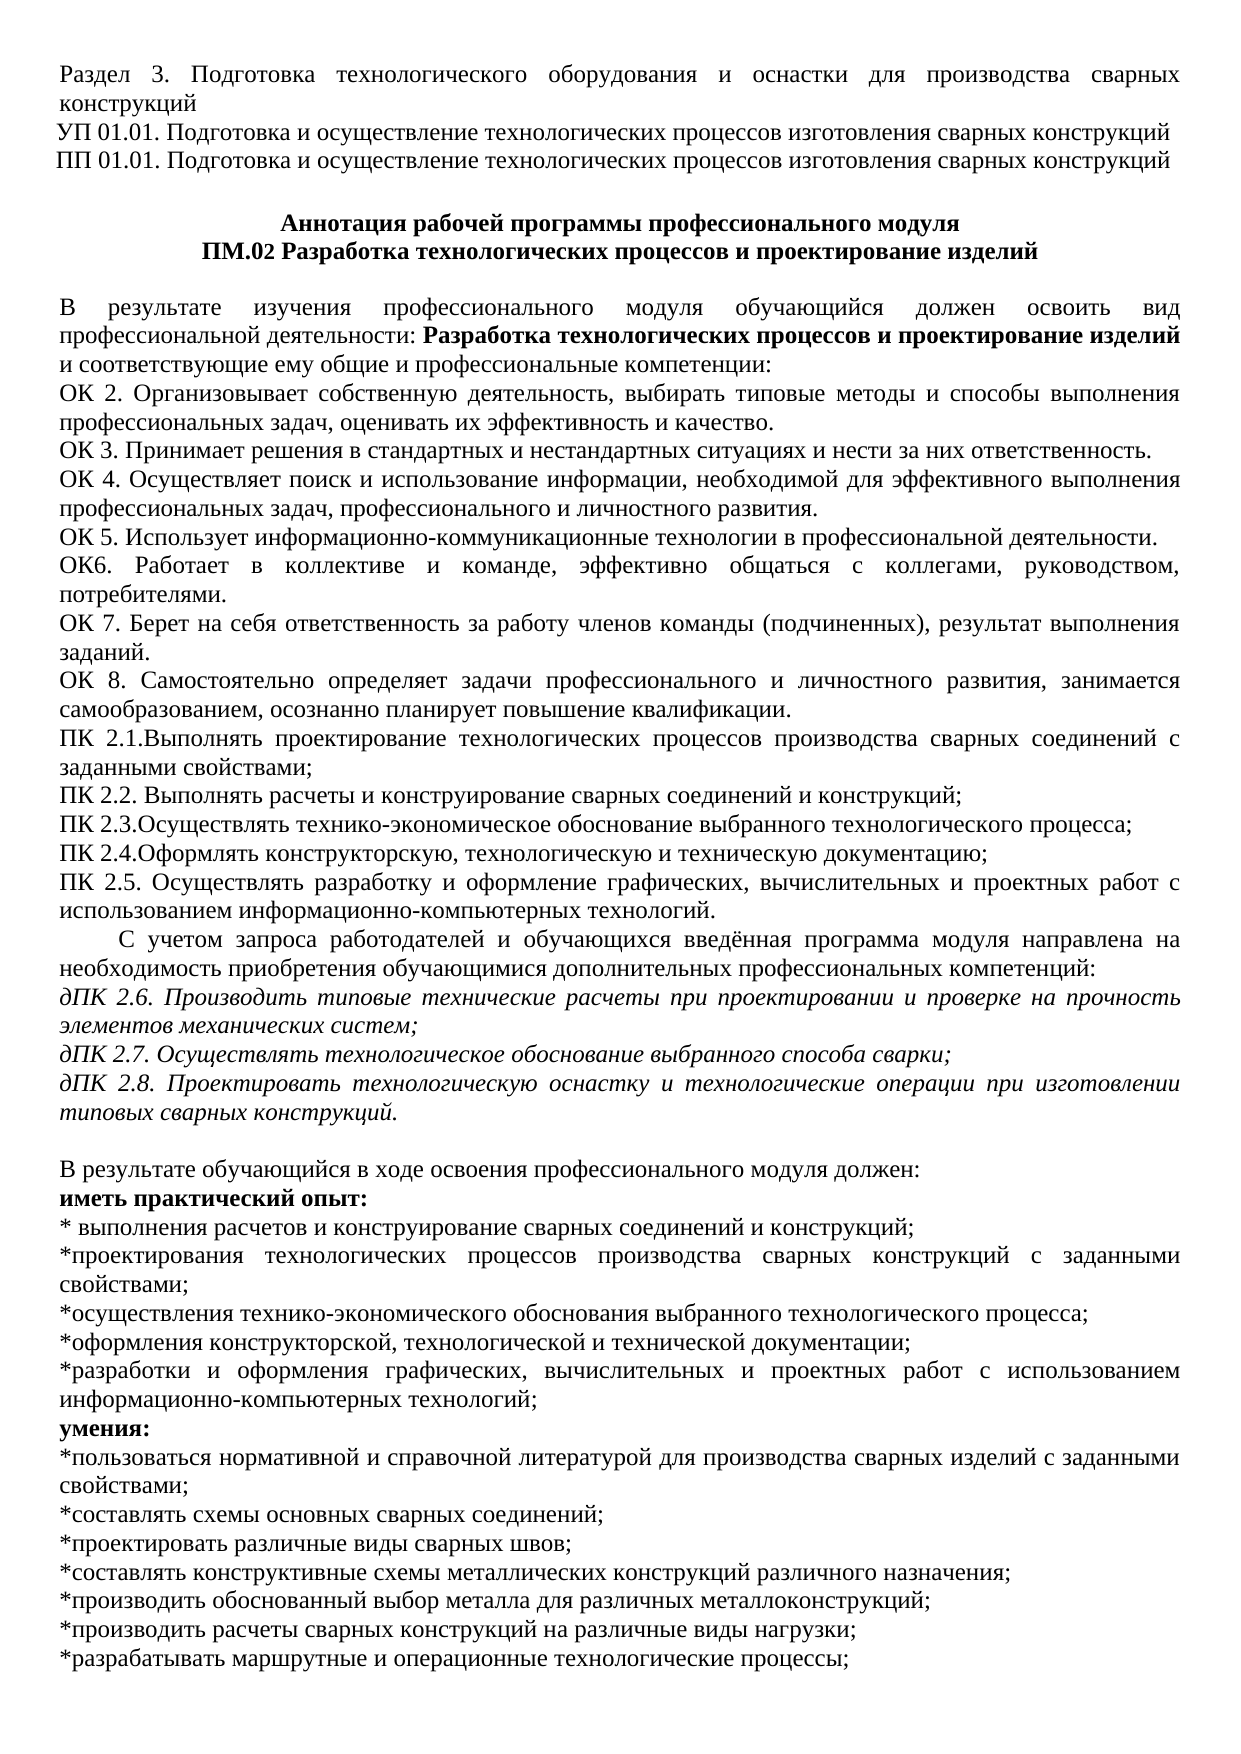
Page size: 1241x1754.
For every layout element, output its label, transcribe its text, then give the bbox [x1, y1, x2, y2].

text ПМ.02 Разработка технологических процессов и проектирование изделий [59, 236, 1181, 265]
text В результате обучающийся в ходе освоения профессионального модуля должен: [59, 1154, 1181, 1183]
text дПК 2.8. Проектировать технологическую оснастку и технологические операции при изготовлении типовых сварных конструкций. [59, 1068, 1181, 1125]
text ПК 2.3.Осуществлять технико-экономическое обоснование выбранного технологического процесса; [59, 809, 1181, 838]
text *производить расчеты сварных конструкций на различные виды нагрузки; [59, 1614, 1181, 1643]
text умения: [59, 1413, 1181, 1442]
text *пользоваться нормативной и справочной литературой для производства сварных изделий с заданными свойствами; [59, 1442, 1181, 1499]
text Раздел 3. Подготовка технологического оборудования и оснастки для производства сварных конструкций [59, 59, 1181, 117]
text ПП 01.01. Подготовка и осуществление технологических процессов изготовления сварных конструкций [56, 145, 1178, 174]
text *оформления конструкторской, технологической и технической документации; [59, 1327, 1181, 1355]
text ОК 5. Использует информационно-коммуникационные технологии в профессиональной деятельности. [59, 522, 1181, 550]
text *проектирования технологических процессов производства сварных конструкций с заданными свойствами; [59, 1240, 1181, 1298]
text ПК 2.1.Выполнять проектирование технологических процессов производства сварных соединений с заданными свойствами; [59, 723, 1181, 780]
text *составлять схемы основных сварных соединений; [59, 1499, 1181, 1528]
text ОК 4. Осуществляет поиск и использование информации, необходимой для эффективного выполнения профессиональных задач, профессионального и личностного развития. [59, 464, 1181, 522]
text ОК 3. Принимает решения в стандартных и нестандартных ситуациях и нести за них ответственность. [59, 435, 1181, 464]
text дПК 2.6. Производить типовые технические расчеты при проектировании и проверке на прочность элементов механических систем; [59, 982, 1181, 1039]
text С учетом запроса работодателей и обучающихся введённая программа модуля направлена на необходимость приобретения обучающимися дополнительных профессиональных компетенций: [59, 924, 1181, 982]
text ОК 7. Берет на себя ответственность за работу членов команды (подчиненных), результат выполнения заданий. [59, 608, 1181, 665]
text *осуществления технико-экономического обоснования выбранного технологического процесса; [59, 1298, 1181, 1327]
text Аннотация рабочей программы профессионального модуля [59, 208, 1181, 236]
text * выполнения расчетов и конструирование сварных соединений и конструкций; [59, 1212, 1181, 1240]
text ПК 2.5. Осуществлять разработку и оформление графических, вычислительных и проектных работ с использованием информационно-компьютерных технологий. [59, 867, 1181, 924]
text дПК 2.7. Осуществлять технологическое обоснование выбранного способа сварки; [59, 1039, 1181, 1068]
text ОК 8. Самостоятельно определяет задачи профессионального и личностного развития, занимается самообразованием, осознанно планирует повышение квалификации. [59, 665, 1181, 723]
text ОК 2. Организовывает собственную деятельность, выбирать типовые методы и способы выполнения профессиональных задач, оценивать их эффективность и качество. [59, 378, 1181, 435]
text иметь практический опыт: [59, 1183, 1181, 1212]
text *разрабатывать маршрутные и операционные технологические процессы; [59, 1643, 1181, 1672]
text *проектировать различные виды сварных швов; [59, 1528, 1181, 1557]
text *составлять конструктивные схемы металлических конструкций различного назначения; [59, 1557, 1181, 1585]
text В результате изучения профессионального модуля обучающийся должен освоить вид профессиональной деятельности: Разработка технологических процессов и проектирование изделий и соответствующие ему общие и профессиональные компетенции: [59, 292, 1181, 378]
text *разработки и оформления графических, вычислительных и проектных работ с использованием информационно-компьютерных технологий; [59, 1355, 1181, 1413]
text УП 01.01. Подготовка и осуществление технологических процессов изготовления сварных конструкций [56, 117, 1178, 145]
text ОК6. Работает в коллективе и команде, эффективно общаться с коллегами, руководством, потребителями. [59, 550, 1181, 608]
text ПК 2.4.Оформлять конструкторскую, технологическую и техническую документацию; [59, 838, 1181, 867]
text ПК 2.2. Выполнять расчеты и конструирование сварных соединений и конструкций; [59, 780, 1181, 809]
text *производить обоснованный выбор металла для различных металлоконструкций; [59, 1585, 1181, 1614]
